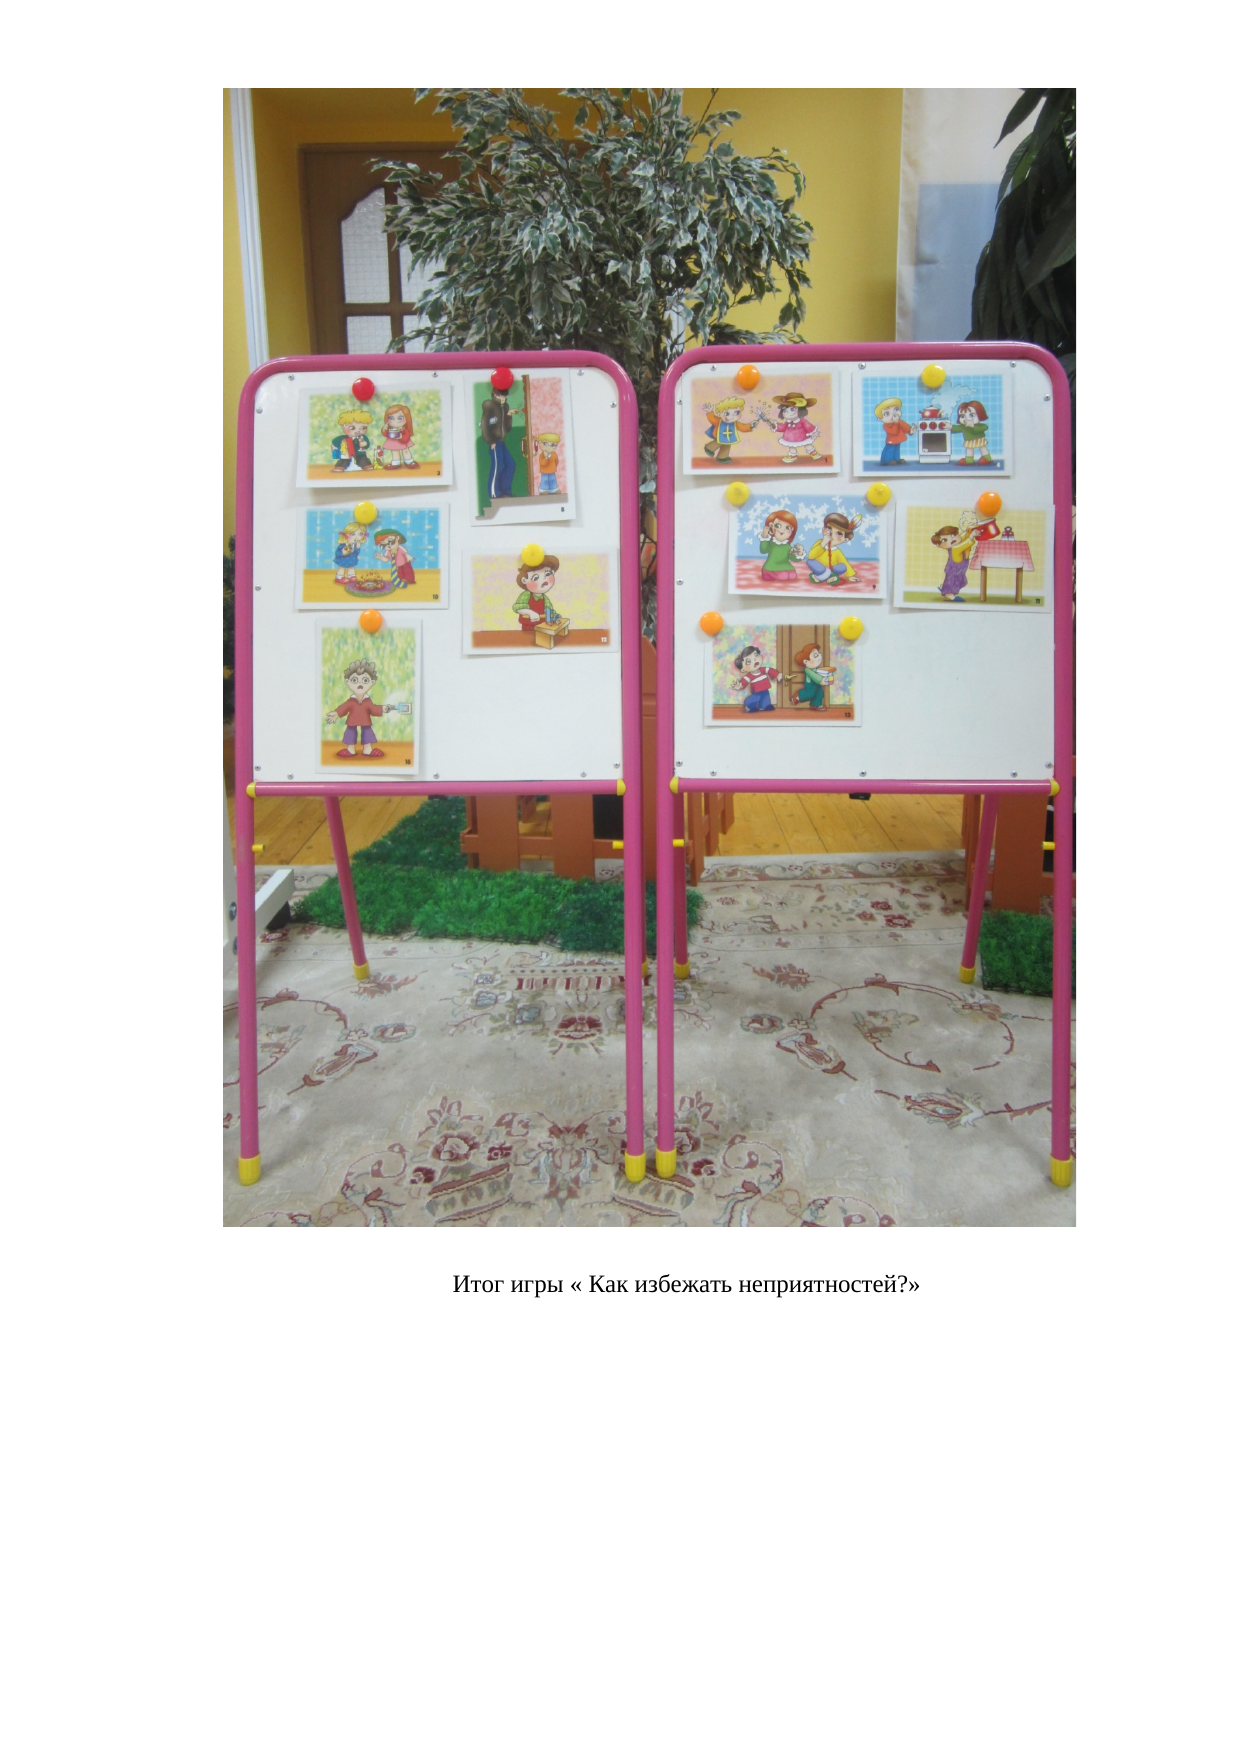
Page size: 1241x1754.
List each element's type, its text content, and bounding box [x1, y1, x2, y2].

picture [223, 88, 1077, 1227]
text Итог игры « Как избежать неприятностей?» [148, 1269, 1152, 1298]
